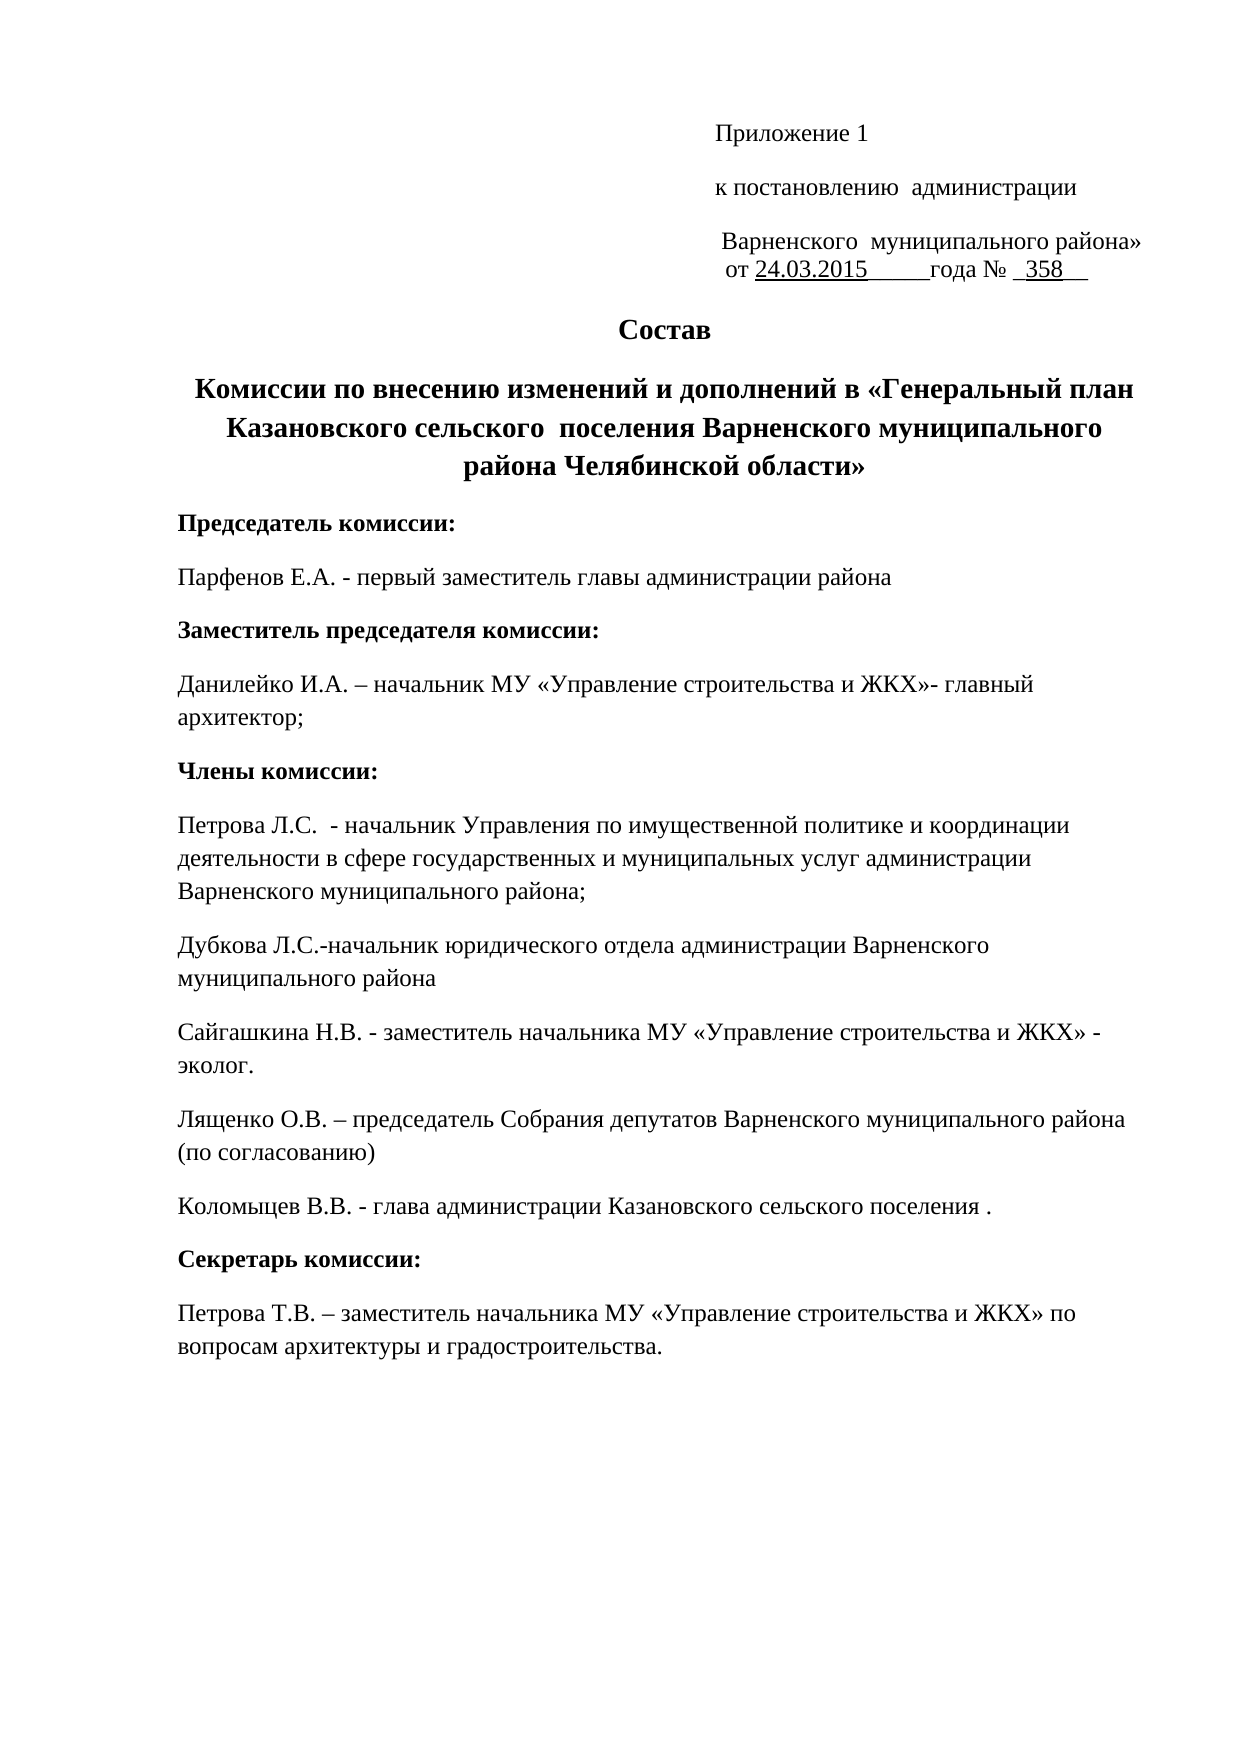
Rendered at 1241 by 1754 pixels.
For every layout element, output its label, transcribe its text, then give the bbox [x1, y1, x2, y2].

text Состав [177, 312, 1152, 346]
text Председатель комиссии: [177, 508, 1152, 537]
text Комиссии по внесению изменений и дополнений в «Генеральный план Казановского сельского поселения Варненского муниципального района Челябинской области» [177, 371, 1152, 482]
text Сайгашкина Н.В. - заместитель начальника МУ «Управление строительства и ЖКХ» -эколог. [177, 1017, 1152, 1079]
text Данилейко И.А. – начальник МУ «Управление строительства и ЖКХ»- главный архитектор; [177, 669, 1152, 731]
text Петрова Л.С. - начальник Управления по имущественной политике и координации деятельности в сфере государственных и муниципальных услуг администрации Варненского муниципального района; [177, 810, 1152, 905]
text Парфенов Е.А. - первый заместитель главы администрации района [177, 562, 1152, 591]
text к постановлению администрации [177, 172, 1152, 201]
text Коломыцев В.В. - глава администрации Казановского сельского поселения . [177, 1191, 1152, 1219]
text Секретарь комиссии: [177, 1244, 1152, 1273]
text от 24.03.2015_____года № _358__ [177, 254, 1152, 283]
text Варненского муниципального района» [177, 226, 1152, 254]
text Члены комиссии: [177, 756, 1152, 785]
text Лященко О.В. – председатель Собрания депутатов Варненского муниципального района (по согласованию) [177, 1104, 1152, 1166]
text Приложение 1 [177, 118, 1152, 147]
text Дубкова Л.С.-начальник юридического отдела администрации Варненского муниципального района [177, 930, 1152, 992]
text Петрова Т.В. – заместитель начальника МУ «Управление строительства и ЖКХ» по вопросам архитектуры и градостроительства. [177, 1298, 1152, 1360]
text Заместитель председателя комиссии: [177, 616, 1152, 644]
